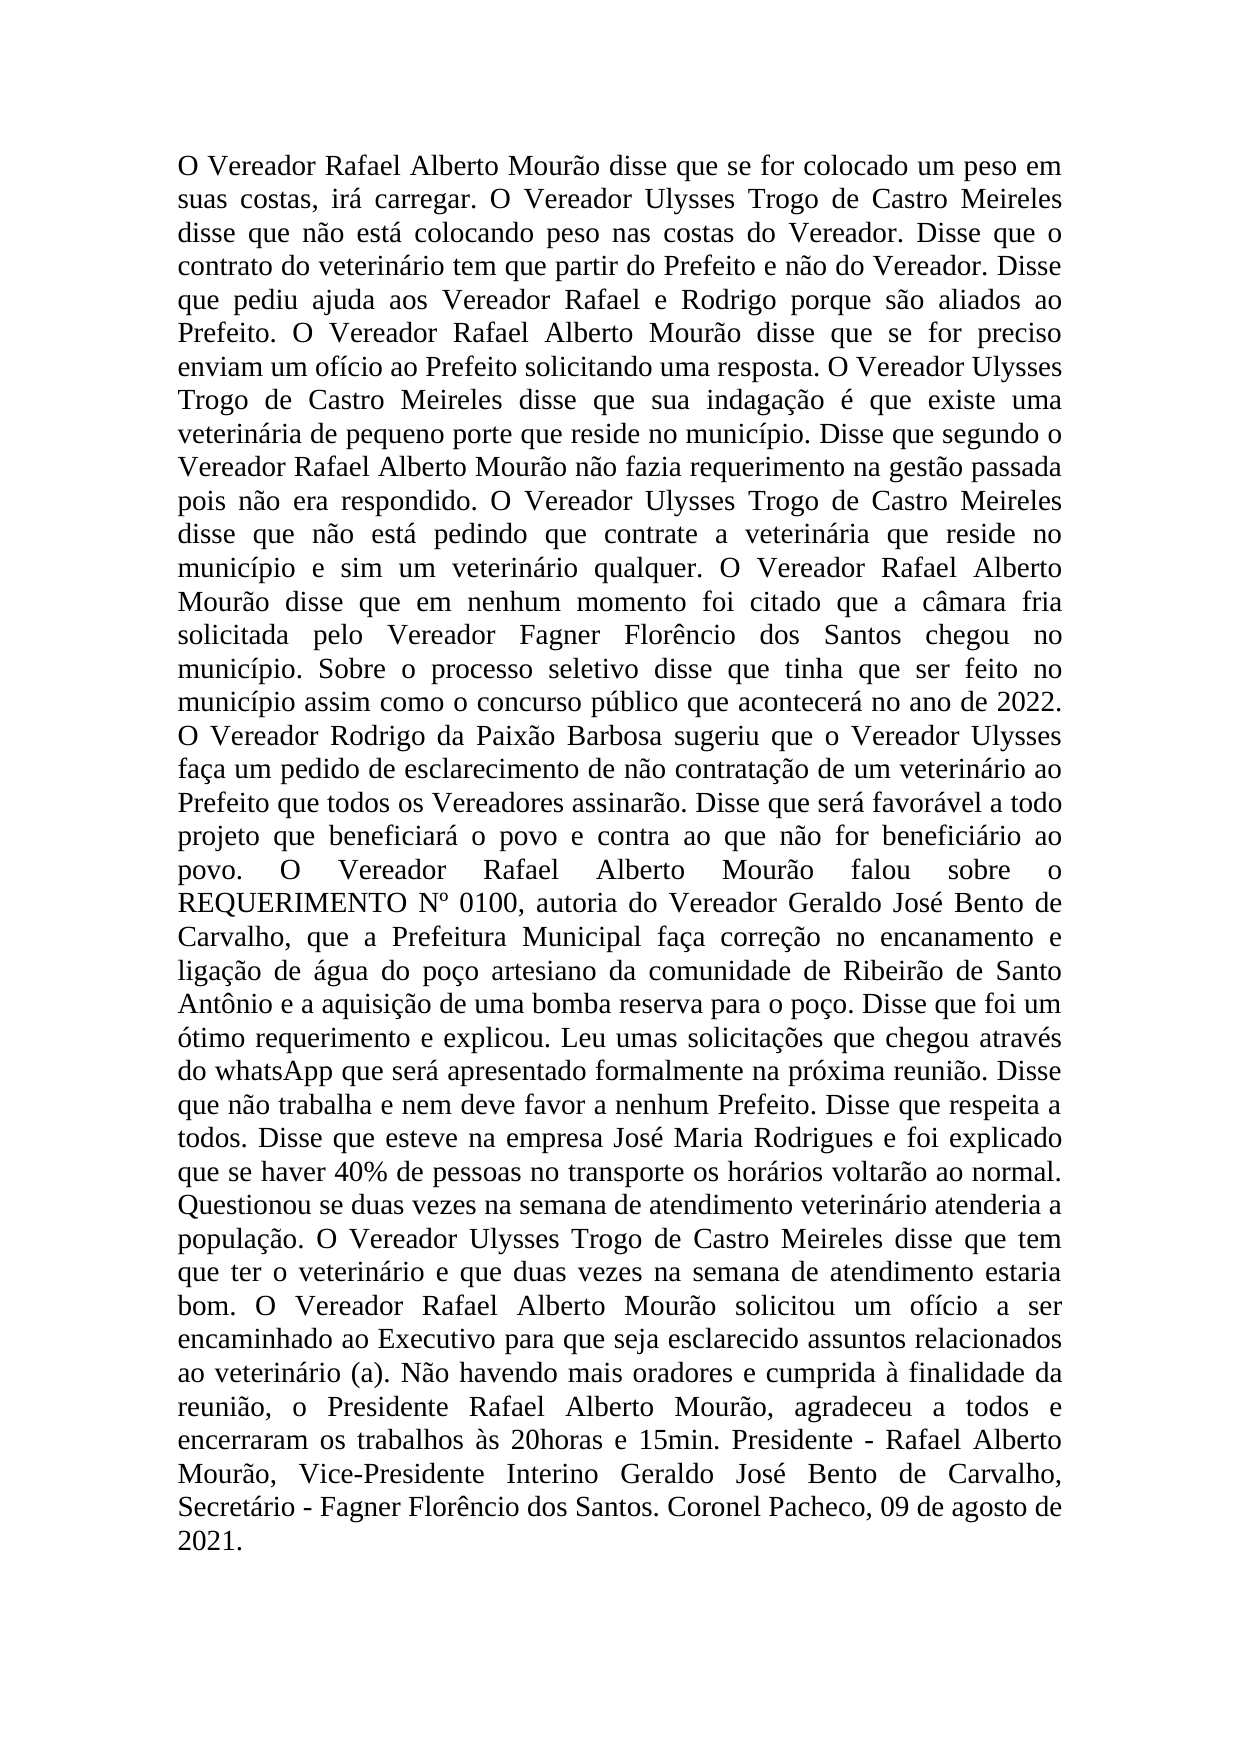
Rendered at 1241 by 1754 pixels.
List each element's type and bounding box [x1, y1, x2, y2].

text [177, 148, 1063, 1556]
